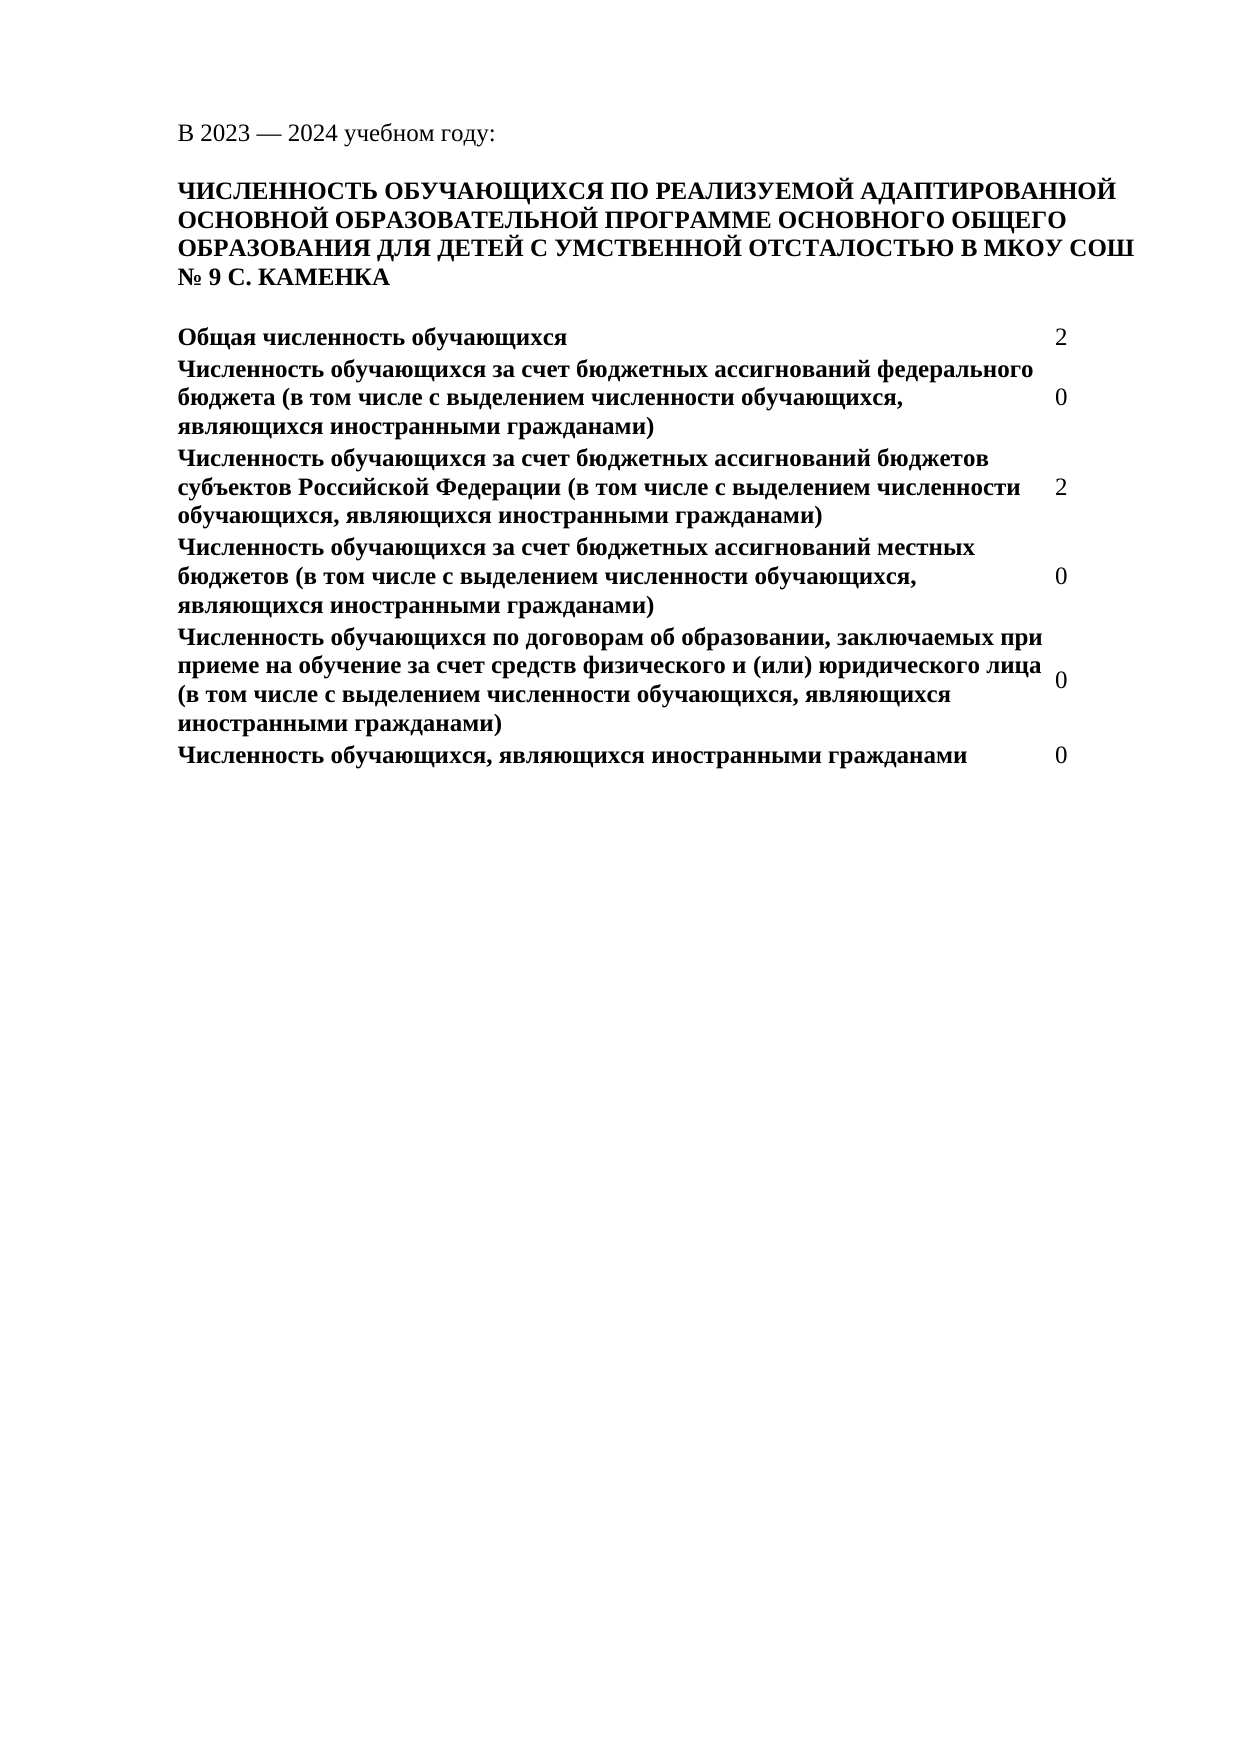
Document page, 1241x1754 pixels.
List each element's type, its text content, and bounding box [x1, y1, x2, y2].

table_cell 2 [1053, 441, 1150, 531]
table_cell Численность обучающихся за счет бюджетных ассигнований федерального бюджета (в том числе с выделением численности обучающихся, являющихся иностранными гражданами) [176, 352, 1053, 441]
table_cell 0 [1053, 531, 1150, 620]
table_header Общая численность обучающихся [176, 320, 1053, 352]
table_cell Численность обучающихся за счет бюджетных ассигнований бюджетов субъектов Российской Федерации (в том числе с выделением численности обучающихся, являющихся иностранными гражданами) [176, 441, 1053, 531]
table_header 2 [1053, 320, 1150, 352]
table_cell 0 [1053, 620, 1150, 738]
text ЧИСЛЕННОСТЬ ОБУЧАЮЩИХСЯ ПО РЕАЛИЗУЕМОЙ АДАПТИРОВАННОЙ ОСНОВНОЙ ОБРАЗОВАТЕЛЬНОЙ ПРОГРАММЕ ОСНОВНОГО ОБЩЕГО ОБРАЗОВАНИЯ ДЛЯ ДЕТЕЙ С УМСТВЕННОЙ ОТСТАЛОСТЬЮ В МКОУ СОШ № 9 С. КАМЕНКА [177, 176, 1152, 291]
table_cell 0 [1053, 738, 1150, 770]
table_cell Численность обучающихся, являющихся иностранными гражданами [176, 738, 1053, 770]
table_cell 0 [1053, 352, 1150, 441]
table_cell Численность обучающихся за счет бюджетных ассигнований местных бюджетов (в том числе с выделением численности обучающихся, являющихся иностранными гражданами) [176, 531, 1053, 620]
text В 2023 — 2024 учебном году: [177, 118, 1152, 147]
table_cell Численность обучающихся по договорам об образовании, заключаемых при приеме на обучение за счет средств физического и (или) юридического лица (в том числе с выделением численности обучающихся, являющихся иностранными гражданами) [176, 620, 1053, 738]
